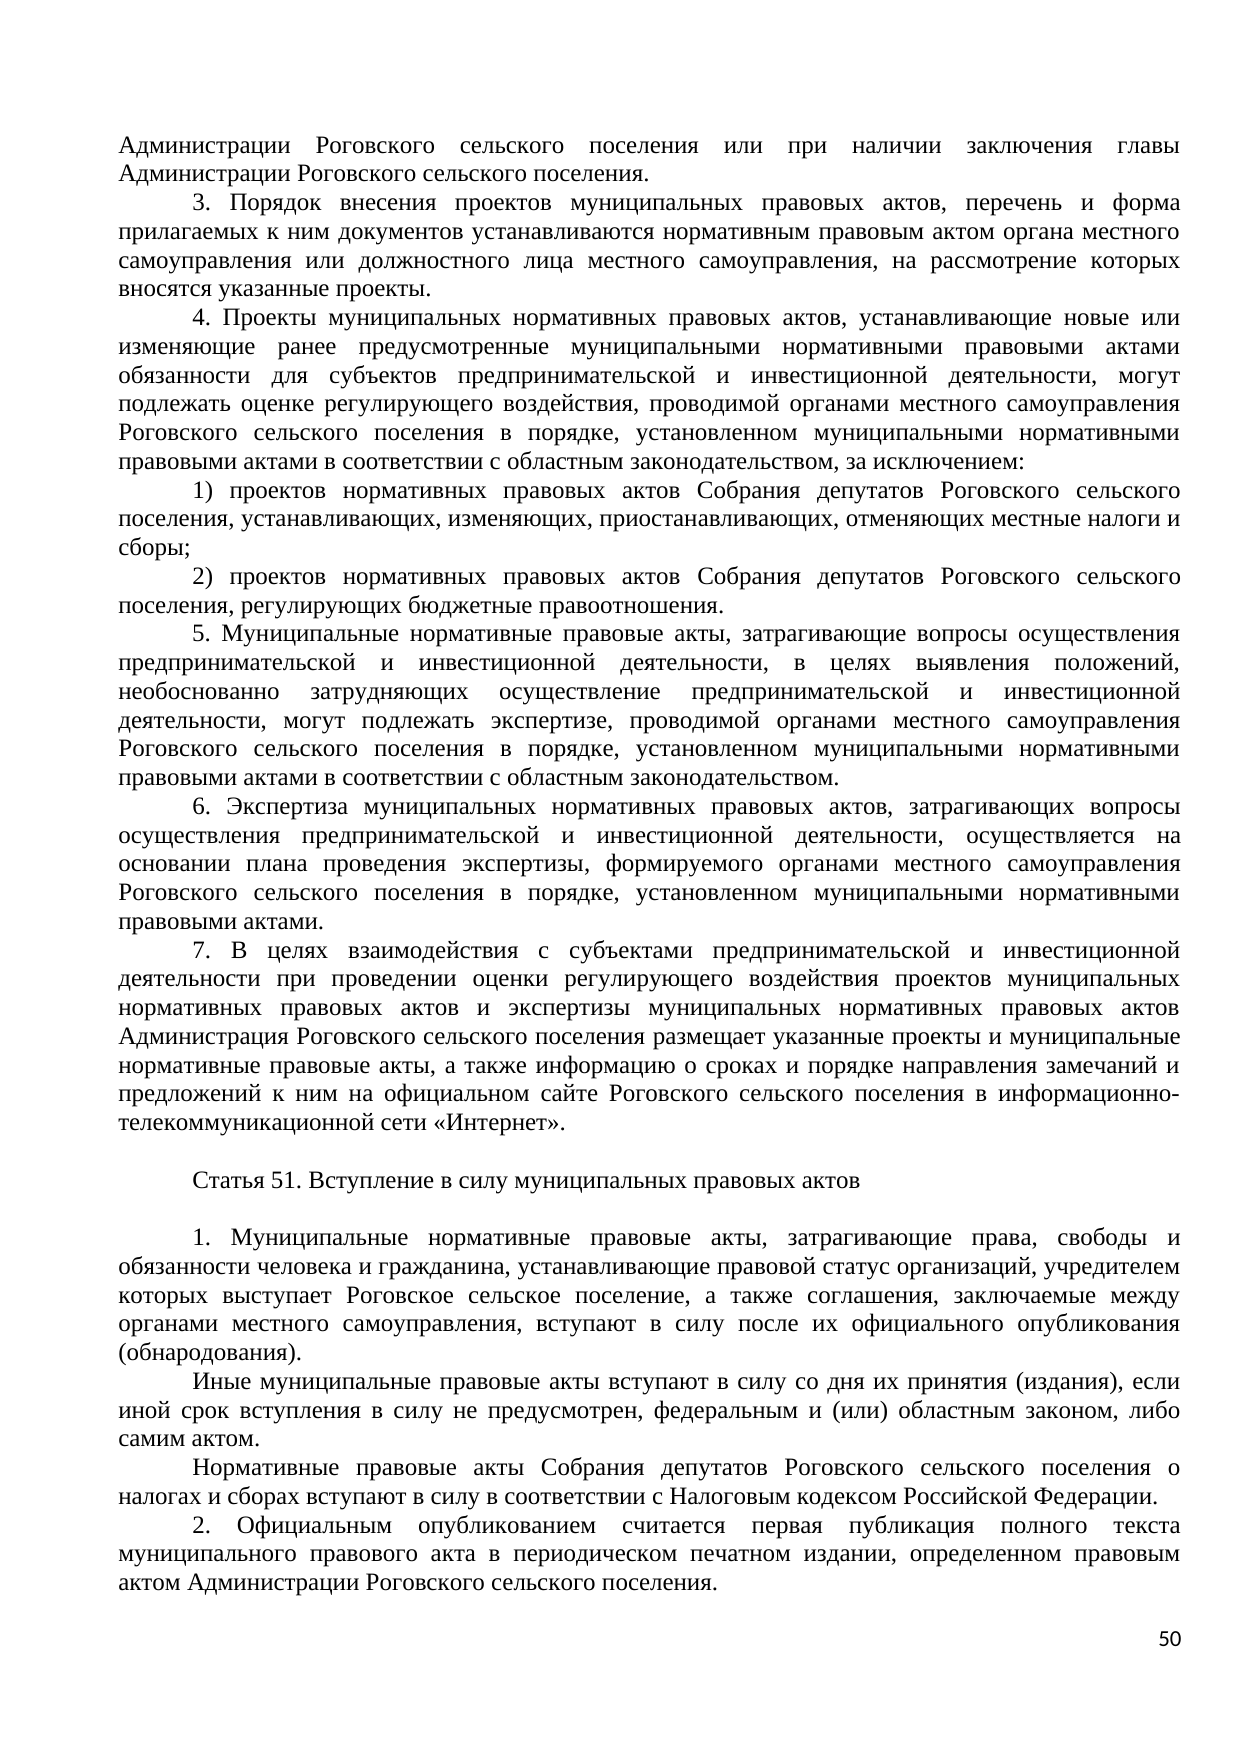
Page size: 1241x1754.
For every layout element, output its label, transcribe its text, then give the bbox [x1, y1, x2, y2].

text Иные муниципальные правовые акты вступают в силу со дня их принятия (издания), если иной срок вступления в силу не предусмотрен, федеральным и (или) областным законом, либо самим актом. [118, 1366, 1181, 1452]
text 1. Муниципальные нормативные правовые акты, затрагивающие права, свободы и обязанности человека и гражданина, устанавливающие правовой статус организаций, учредителем которых выступает Роговское сельское поселение, а также соглашения, заключаемые между органами местного самоуправления, вступают в силу после их официального опубликования (обнародования). [118, 1222, 1181, 1366]
text Нормативные правовые акты Собрания депутатов Роговского сельского поселения о налогах и сборах вступают в силу в соответствии с Налоговым кодексом Российской Федерации. [118, 1452, 1181, 1510]
text 2. Официальным опубликованием считается первая публикация полного текста муниципального правового акта в периодическом печатном издании, определенном правовым актом Администрации Роговского сельского поселения. [118, 1510, 1181, 1596]
text 7. В целях взаимодействия с субъектами предпринимательской и инвестиционной деятельности при проведении оценки регулирующего воздействия проектов муниципальных нормативных правовых актов и экспертизы муниципальных нормативных правовых актов Администрация Роговского сельского поселения размещает указанные проекты и муниципальные нормативные правовые акты, а также информацию о сроках и порядке направления замечаний и предложений к ним на официальном сайте Роговского сельского поселения в информационно-телекоммуникационной сети «Интернет». [118, 935, 1181, 1136]
text Статья 51. Вступление в силу муниципальных правовых актов [118, 1165, 1181, 1193]
text 1) проектов нормативных правовых актов Собрания депутатов Роговского сельского поселения, устанавливающих, изменяющих, приостанавливающих, отменяющих местные налоги и сборы; [118, 475, 1181, 561]
text 5. Муниципальные нормативные правовые акты, затрагивающие вопросы осуществления предпринимательской и инвестиционной деятельности, в целях выявления положений, необоснованно затрудняющих осуществление предпринимательской и инвестиционной деятельности, могут подлежать экспертизе, проводимой органами местного самоуправления Роговского сельского поселения в порядке, установленном муниципальными нормативными правовыми актами в соответствии с областным законодательством. [118, 618, 1181, 791]
text 6. Экспертиза муниципальных нормативных правовых актов, затрагивающих вопросы осуществления предпринимательской и инвестиционной деятельности, осуществляется на основании плана проведения экспертизы, формируемого органами местного самоуправления Роговского сельского поселения в порядке, установленном муниципальными нормативными правовыми актами. [118, 791, 1181, 935]
text 2) проектов нормативных правовых актов Собрания депутатов Роговского сельского поселения, регулирующих бюджетные правоотношения. [118, 561, 1181, 618]
text 4. Проекты муниципальных нормативных правовых актов, устанавливающие новые или изменяющие ранее предусмотренные муниципальными нормативными правовыми актами обязанности для субъектов предпринимательской и инвестиционной деятельности, могут подлежать оценке регулирующего воздействия, проводимой органами местного самоуправления Роговского сельского поселения в порядке, установленном муниципальными нормативными правовыми актами в соответствии с областным законодательством, за исключением: [118, 302, 1181, 475]
text 3. Порядок внесения проектов муниципальных правовых актов, перечень и форма прилагаемых к ним документов устанавливаются нормативным правовым актом органа местного самоуправления или должностного лица местного самоуправления, на рассмотрение которых вносятся указанные проекты. [118, 187, 1181, 302]
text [118, 130, 1181, 187]
